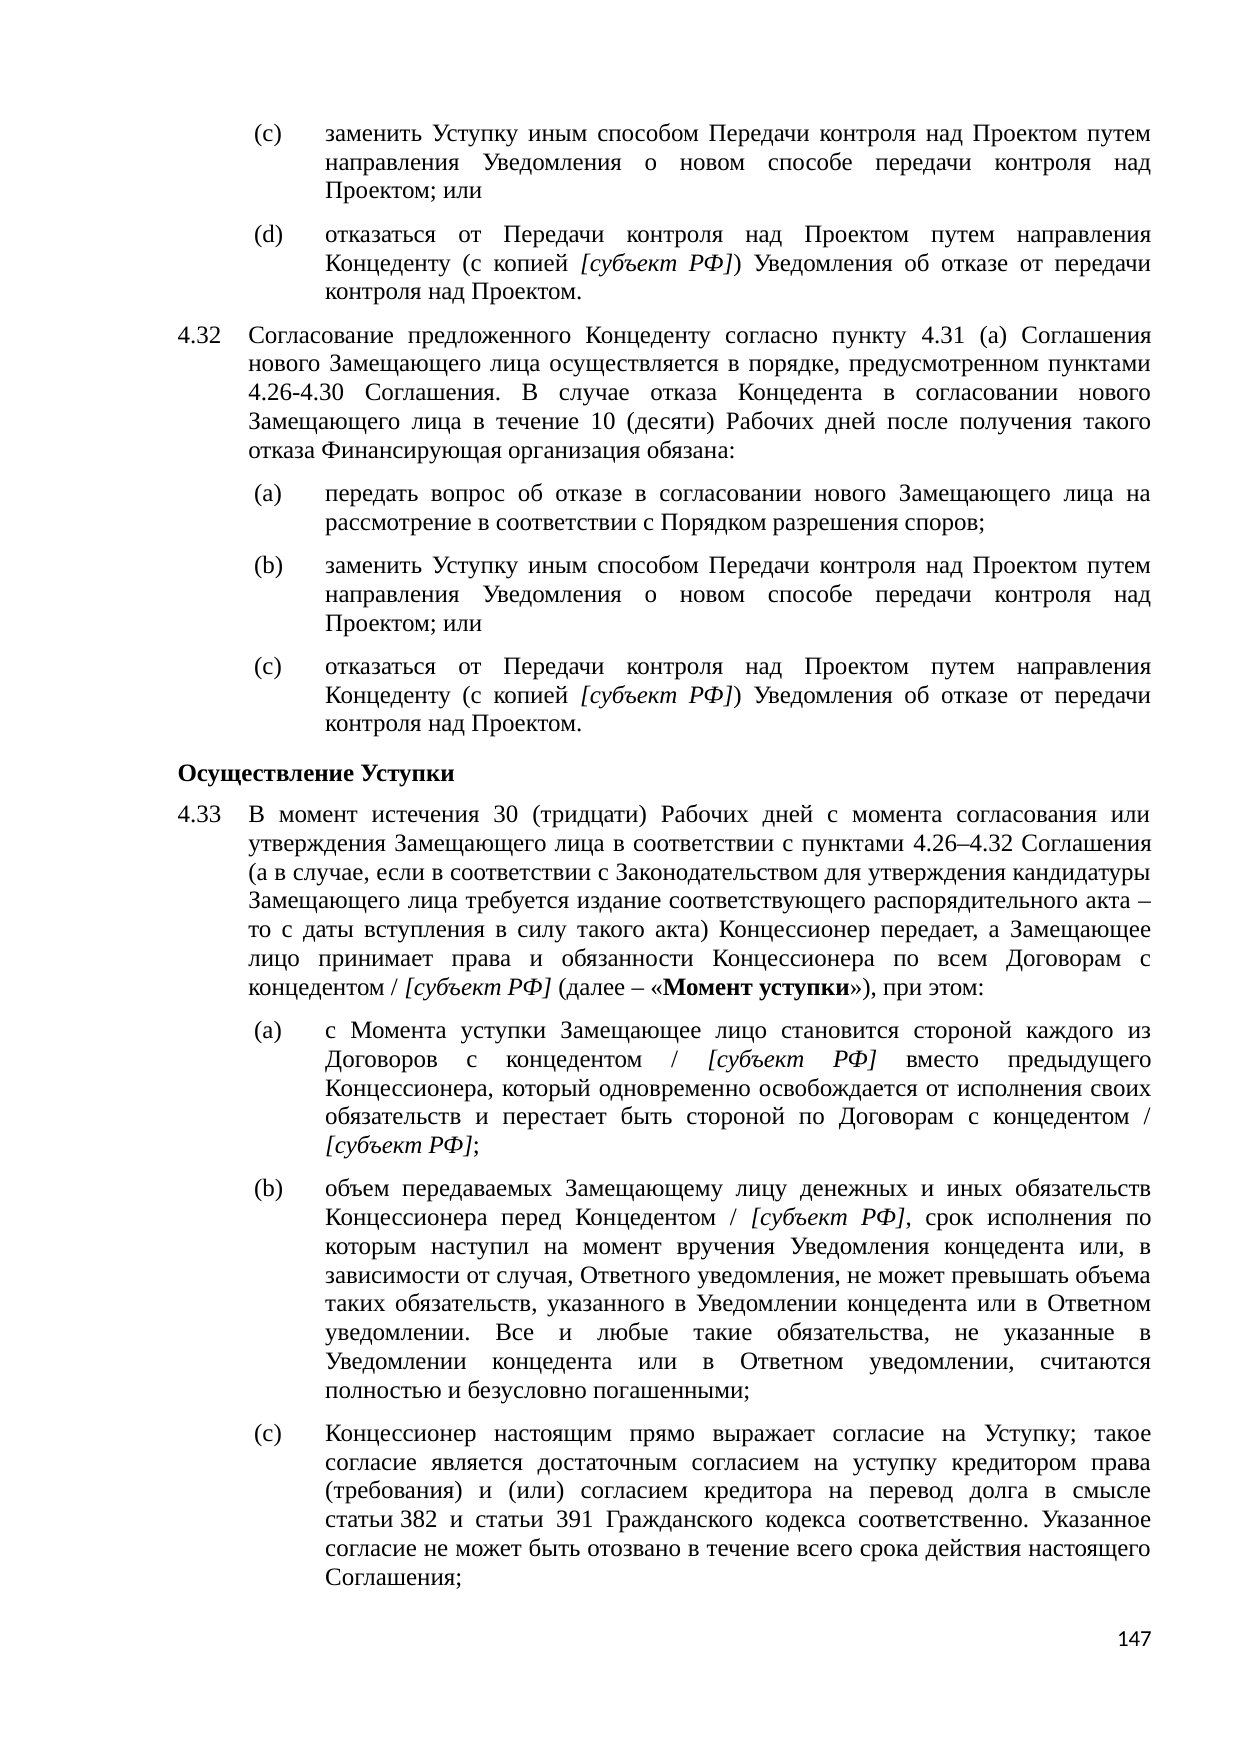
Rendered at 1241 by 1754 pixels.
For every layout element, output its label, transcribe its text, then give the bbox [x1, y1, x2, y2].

text объем передаваемых Замещающему лицу денежных и иных обязательств Концессионера перед Концедентом / [субъект РФ], срок исполнения по которым наступил на момент вручения Уведомления концедента или, в зависимости от случая, Ответного уведомления, не может превышать объема таких обязательств, указанного в Уведомлении концедента или в Ответном уведомлении. Все и любые такие обязательства, не указанные в Уведомлении концедента или в Ответном уведомлении, считаются полностью и безусловно погашенными; [254, 1173, 1152, 1403]
text Согласование предложенного Концеденту согласно пункту 4.31 (a) Соглашения нового Замещающего лица осуществляется в порядке, предусмотренном пунктами 4.26-4.30 Соглашения. В случае отказа Концедента в согласовании нового Замещающего лица в течение 10 (десяти) Рабочих дней после получения такого отказа Финансирующая организация обязана: [177, 320, 1152, 463]
text заменить Уступку иным способом Передачи контроля над Проектом путем направления Уведомления о новом способе передачи контроля над Проектом; или [254, 118, 1152, 204]
text Концессионер настоящим прямо выражает согласие на Уступку; такое согласие является достаточным согласием на уступку кредитором права (требования) и (или) согласием кредитора на перевод долга в смысле статьи 382 и статьи 391 Гражданского кодекса соответственно. Указанное согласие не может быть отозвано в течение всего срока действия настоящего Соглашения; [254, 1418, 1152, 1591]
text отказаться от Передачи контроля над Проектом путем направления Концеденту (с копией [субъект РФ]) Уведомления об отказе от передачи контроля над Проектом. [254, 219, 1152, 305]
text отказаться от Передачи контроля над Проектом путем направления Концеденту (с копией [субъект РФ]) Уведомления об отказе от передачи контроля над Проектом. [254, 651, 1152, 737]
list с Момента уступки Замещающее лицо становится стороной каждого из Договоров с концедентом / [субъект РФ] вместо предыдущего Концессионера, который одновременно освобождается от исполнения своих обязательств и перестает быть стороной по Договорам с концедентом / [субъект РФ]; [254, 1015, 1152, 1159]
list передать вопрос об отказе в согласовании нового Замещающего лица на рассмотрение в соответствии с Порядком разрешения споров; [254, 478, 1152, 536]
text В момент истечения 30 (тридцати) Рабочих дней с момента согласования или утверждения Замещающего лица в соответствии с пунктами 4.26–4.32 Соглашения (а в случае, если в соответствии с Законодательством для утверждения кандидатуры Замещающего лица требуется издание соответствующего распорядительного акта – то с даты вступления в силу такого акта) Концессионер передает, а Замещающее лицо принимает права и обязанности Концессионера по всем Договорам с концедентом / [субъект РФ] (далее – «Момент уступки»), при этом: [177, 799, 1152, 1001]
text заменить Уступку иным способом Передачи контроля над Проектом путем направления Уведомления о новом способе передачи контроля над Проектом; или [254, 550, 1152, 636]
text Осуществление Уступки [177, 758, 1152, 787]
